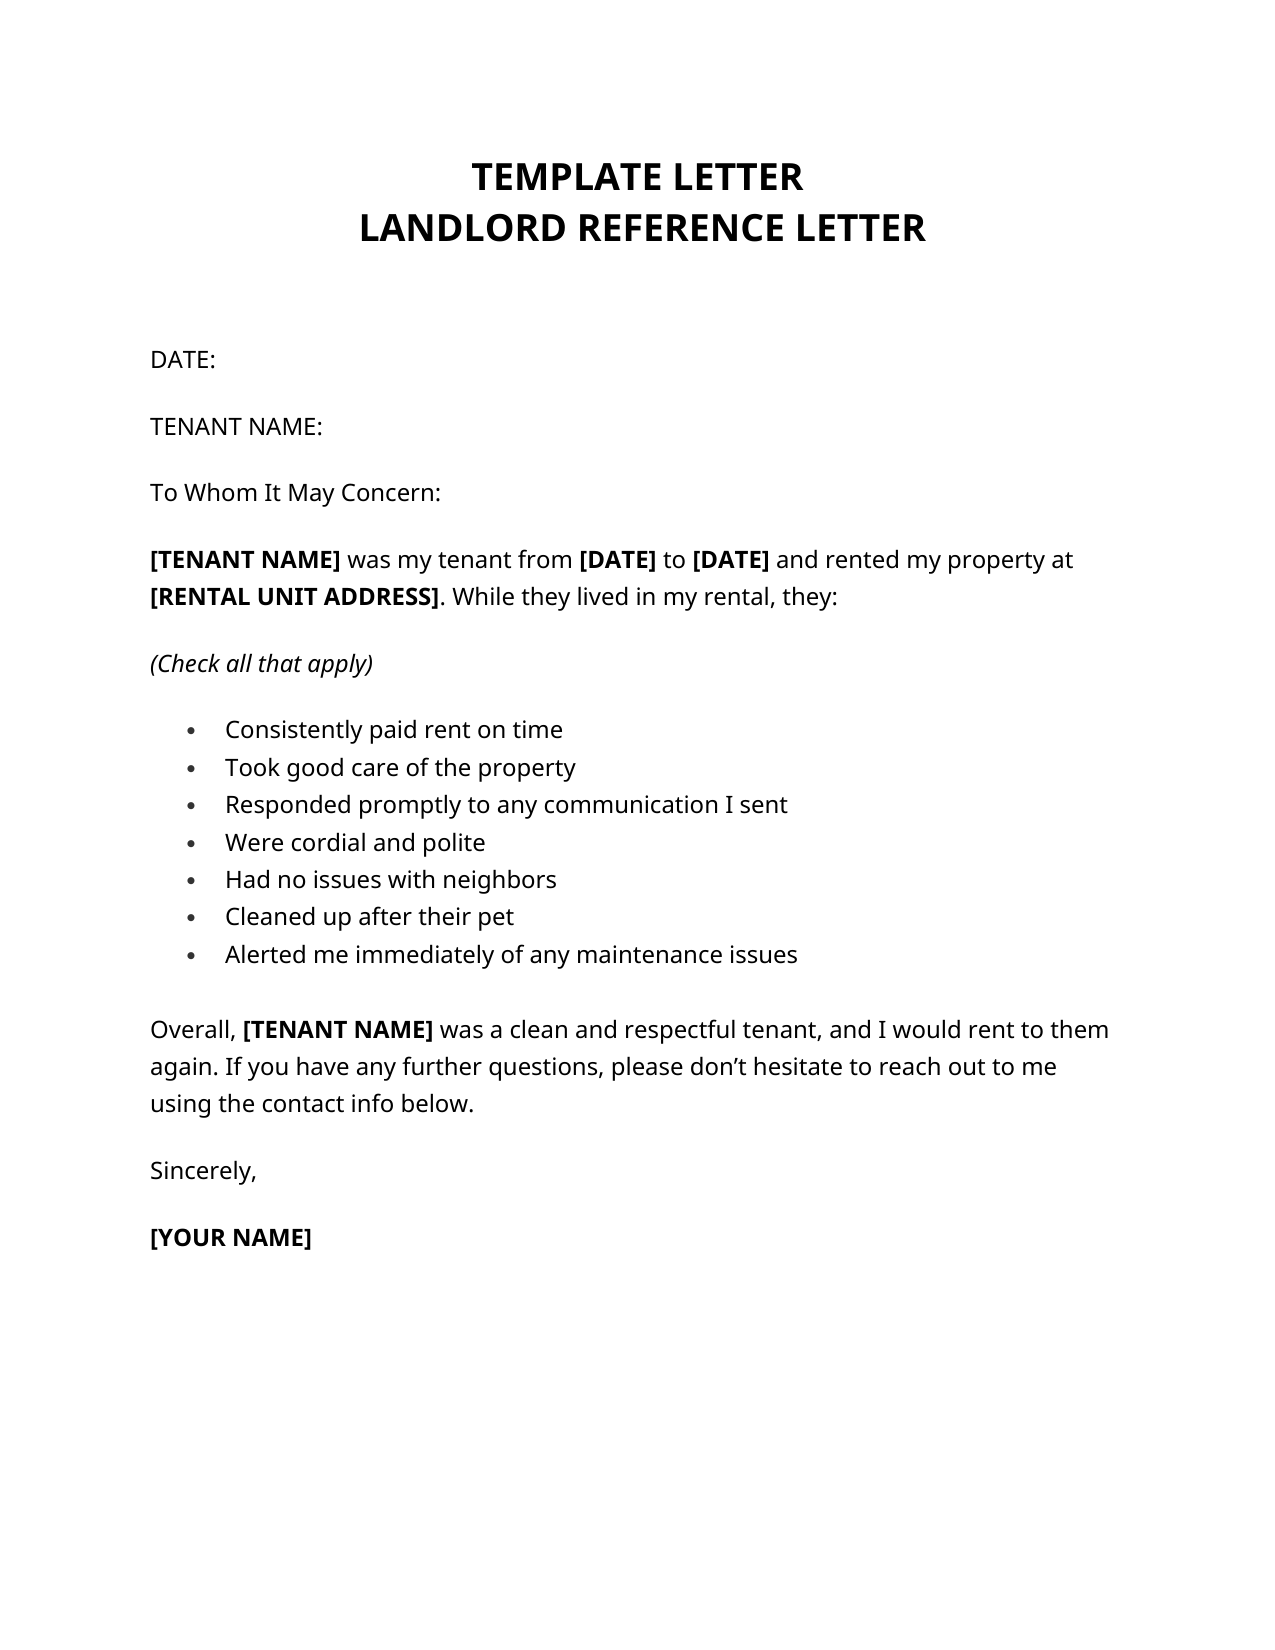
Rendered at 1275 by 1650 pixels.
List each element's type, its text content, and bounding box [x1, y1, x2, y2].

text [YOUR NAME] [150, 1220, 1125, 1253]
list Responded promptly to any communication I sent [187, 788, 1125, 821]
text [TENANT NAME] was my tenant from [DATE] to [DATE] and rented my property at [RENTAL UNIT ADDRESS]. While they lived in my rental, they: [150, 543, 1125, 613]
text To Whom It May Concern: [150, 476, 1125, 509]
list Were cordial and polite [187, 825, 1125, 858]
text Sincerely, [150, 1154, 1125, 1186]
text Overall, [TENANT NAME] was a clean and respectful tenant, and I would rent to them again. If you have any further questions, please don’t hesitate to reach out to me using the contact info below. [150, 1012, 1125, 1120]
list Alerted me immediately of any maintenance issues [187, 938, 1125, 970]
list Cleaned up after their pet [187, 900, 1125, 933]
list Took good care of the property [187, 751, 1125, 783]
list Had no issues with neighbors [187, 863, 1125, 895]
text DATE: [150, 343, 1125, 376]
text TEMPLATE LETTER LANDLORD REFERENCE LETTER [150, 150, 1125, 252]
text (Check all that apply) [150, 647, 1125, 679]
list Consistently paid rent on time [187, 713, 1125, 746]
text TENANT NAME: [150, 409, 1125, 442]
